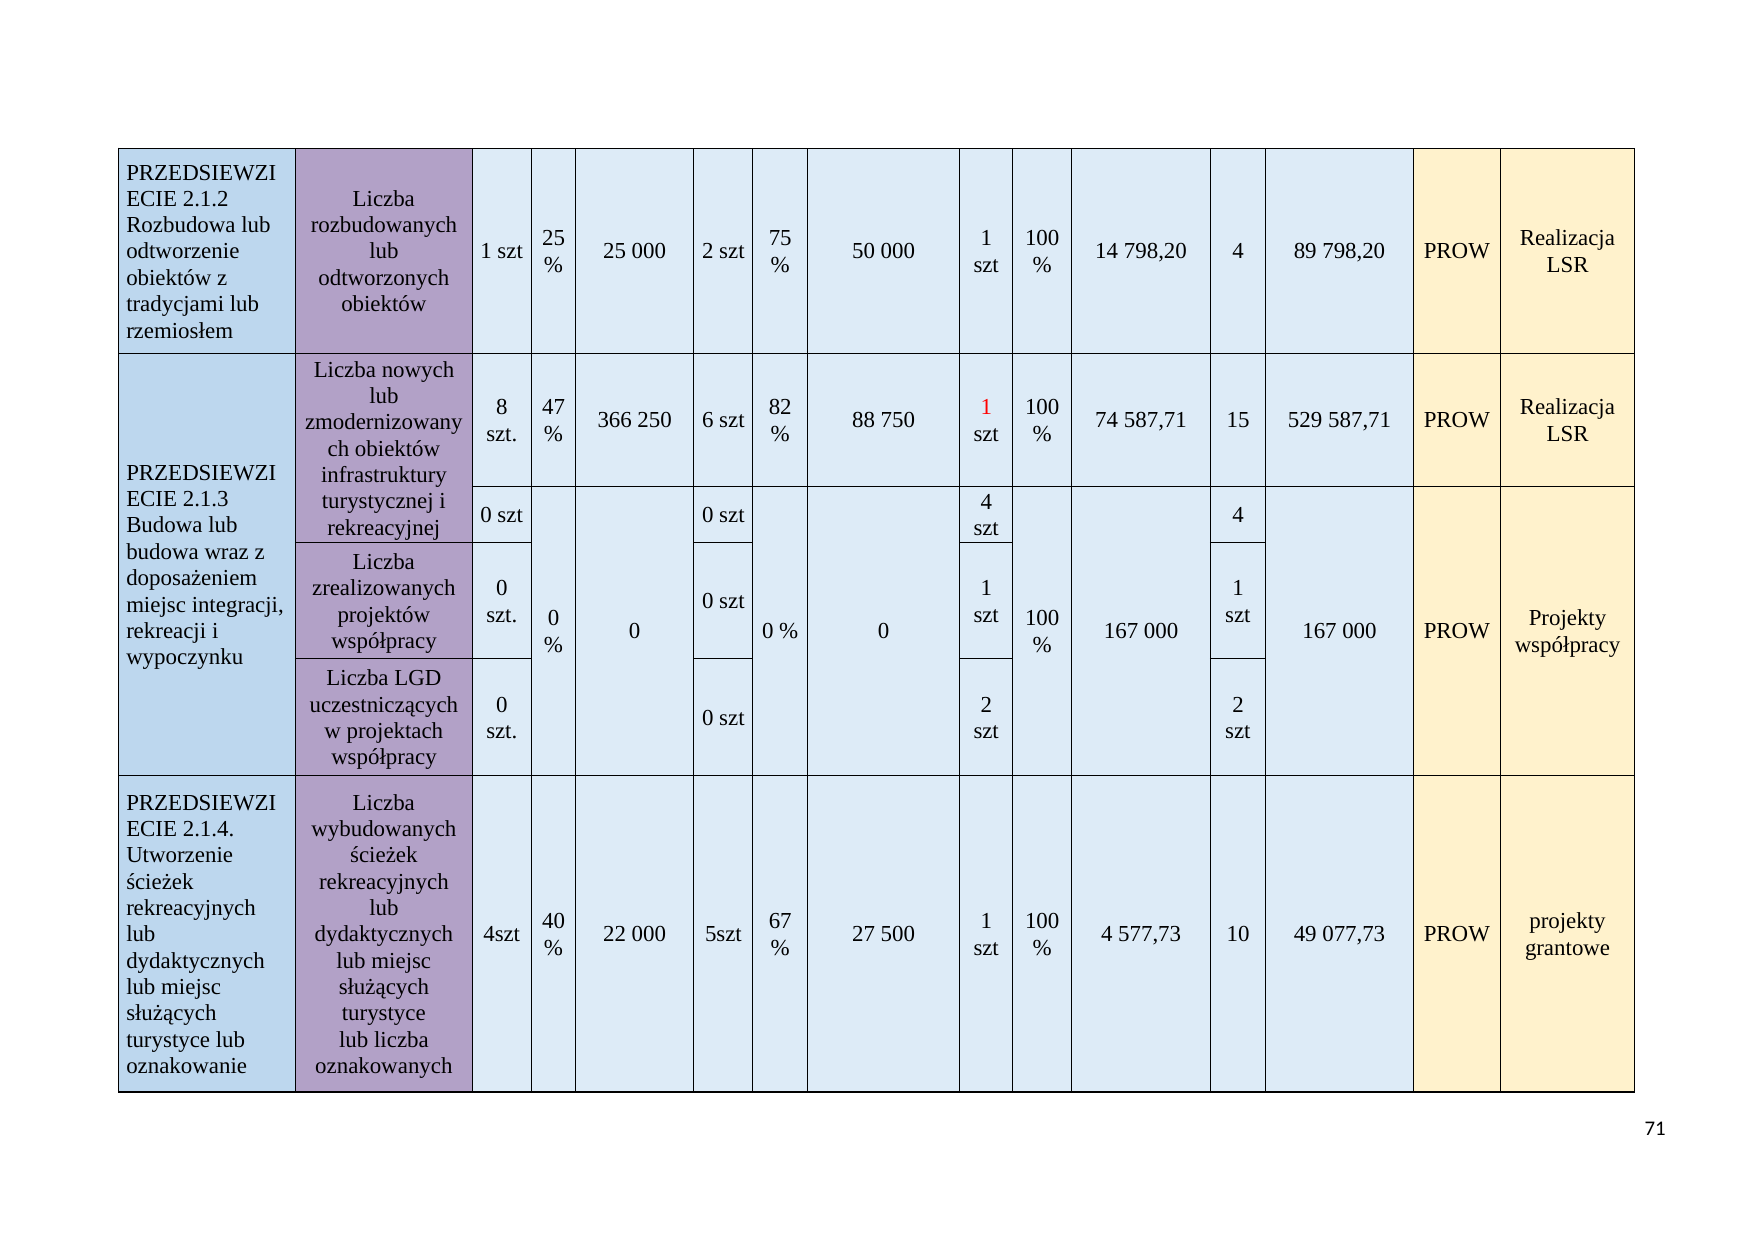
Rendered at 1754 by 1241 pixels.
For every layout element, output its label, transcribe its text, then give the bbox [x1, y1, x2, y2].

table_cell 4 szt [960, 487, 1012, 542]
table_cell Liczba LGD uczestniczących w projektach współpracy [296, 659, 472, 775]
table_cell 10 [1211, 776, 1265, 1091]
table_cell 1 szt [1211, 543, 1265, 658]
table_cell 1 szt [960, 543, 1012, 658]
table_cell 74 587,71 [1072, 354, 1210, 486]
table_cell 1 szt [960, 776, 1012, 1091]
table_cell 40% [532, 776, 575, 1091]
table_cell 82% [753, 354, 807, 486]
table_cell 89 798,20 [1266, 149, 1413, 353]
table_cell 100% [1013, 149, 1071, 353]
table_cell 5szt [694, 776, 752, 1091]
table_cell 366 250 [576, 354, 693, 486]
table_cell 75% [753, 149, 807, 353]
table_cell 1 szt [960, 149, 1012, 353]
table_cell 49 077,73 [1266, 776, 1413, 1091]
table_cell Liczba nowych lub zmodernizowanych obiektów infrastruktury turystycznej i rekreacyjnej [296, 354, 472, 542]
table_cell Projekty współpracy [1501, 487, 1634, 775]
table_cell Liczba rozbudowanych lub odtworzonych obiektów [296, 149, 472, 353]
table_cell 1 szt [960, 354, 1012, 486]
table_cell 4 [1211, 149, 1265, 353]
table_cell 0 szt. [473, 543, 531, 658]
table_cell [296, 776, 472, 1091]
table_cell 14 798,20 [1072, 149, 1210, 353]
table_cell 0 % [753, 487, 807, 775]
table_cell 0 [808, 487, 959, 775]
table_cell 0 szt [694, 659, 752, 775]
table_cell 0 szt [694, 487, 752, 542]
table_cell PROW [1414, 149, 1500, 353]
table_cell 27 500 [808, 776, 959, 1091]
table_cell 4szt [473, 776, 531, 1091]
table_cell 6 szt [694, 354, 752, 486]
table_cell PROW [1414, 487, 1500, 775]
table_cell 2 szt [960, 659, 1012, 775]
table_cell 25% [532, 149, 575, 353]
table_cell 0 [576, 487, 693, 775]
table_cell PROW [1414, 776, 1500, 1091]
table_cell 4 577,73 [1072, 776, 1210, 1091]
table_cell PRZEDSIEWZIECIE 2.1.3 Budowa lub budowa wraz z doposażeniem miejsc integracji, rekreacji i wypoczynku [119, 354, 295, 775]
table_cell 0 szt. [473, 659, 531, 775]
table_cell 22 000 [576, 776, 693, 1091]
table_cell 0 szt [473, 487, 531, 542]
table_cell 529 587,71 [1266, 354, 1413, 486]
table_cell 25 000 [576, 149, 693, 353]
table_cell 167 000 [1072, 487, 1210, 775]
table_cell 2 szt [694, 149, 752, 353]
table_cell 1 szt [473, 149, 531, 353]
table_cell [119, 776, 295, 1091]
table_cell 47% [532, 354, 575, 486]
table_cell 100% [1013, 776, 1071, 1091]
table_cell 2 szt [1211, 659, 1265, 775]
table_cell Realizacja LSR [1501, 354, 1634, 486]
table_cell Realizacja LSR [1501, 149, 1634, 353]
table_cell 100% [1013, 354, 1071, 486]
table_cell PRZEDSIEWZIECIE 2.1.2 Rozbudowa lub odtworzenie obiektów z tradycjami lub rzemiosłem [119, 149, 295, 353]
table_cell 88 750 [808, 354, 959, 486]
table_cell 15 [1211, 354, 1265, 486]
table_cell 8 szt. [473, 354, 531, 486]
table_cell PROW [1414, 354, 1500, 486]
table_cell 0 szt [694, 543, 752, 658]
table_cell 167 000 [1266, 487, 1413, 775]
table_cell 100 % [1013, 487, 1071, 775]
table_cell 50 000 [808, 149, 959, 353]
table_cell 67% [753, 776, 807, 1091]
table_cell 0% [532, 487, 575, 775]
table_cell Liczba zrealizowanych projektów współpracy [296, 543, 472, 658]
table_cell 4 [1211, 487, 1265, 542]
table_cell projekty grantowe [1501, 776, 1634, 1091]
